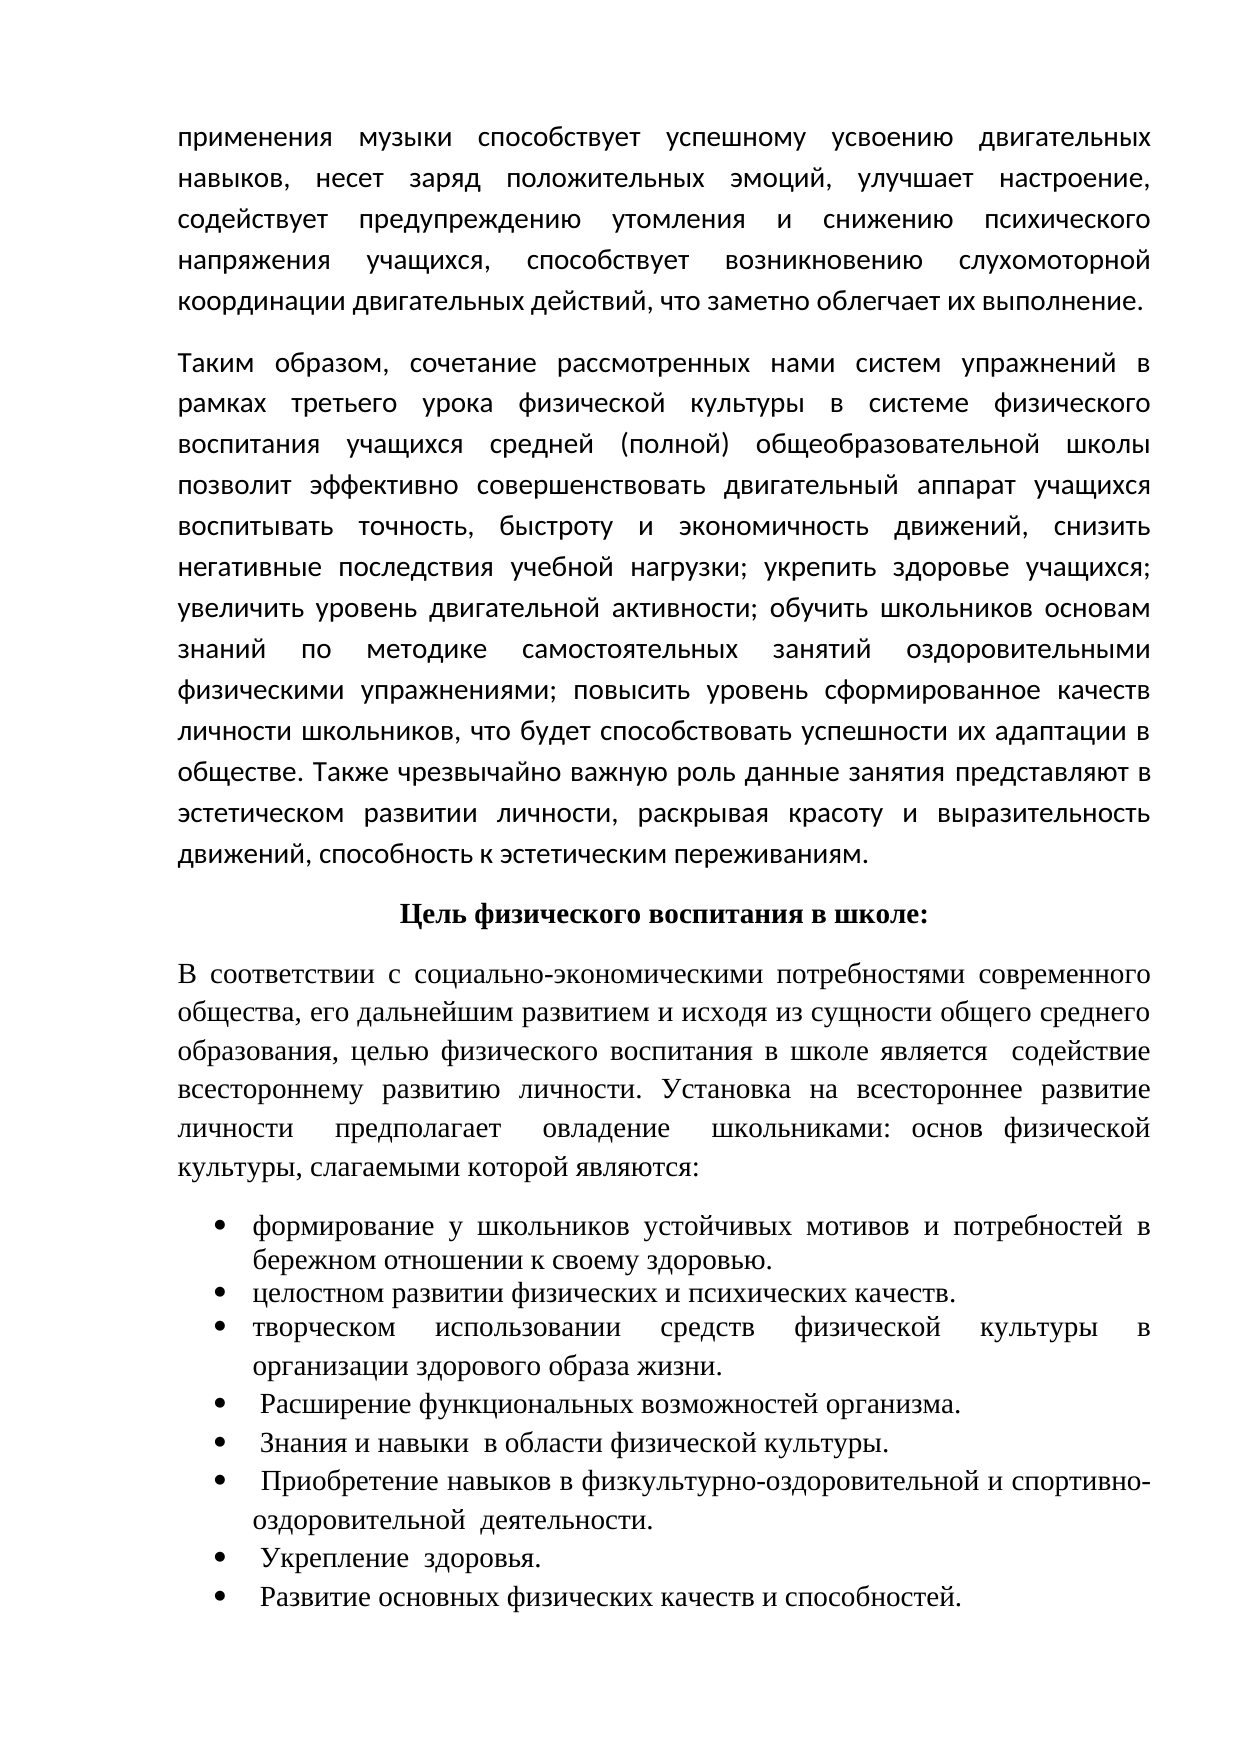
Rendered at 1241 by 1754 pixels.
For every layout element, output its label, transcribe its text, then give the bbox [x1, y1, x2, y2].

list Укрепление здоровья. [215, 1541, 1152, 1574]
text В соответствии с социально-экономическими потребностями современного общества, его дальнейшим развитием и исходя из сущности общего среднего образования, целью физического воспитания в школе является содействие всестороннему развитию личности. Установка на всестороннее развитие личности предполагает овладение школьниками: основ физической культуры, слагаемыми которой являются: [177, 956, 1152, 1182]
list Развитие основных физических качеств и способностей. [215, 1579, 1152, 1613]
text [177, 118, 1152, 317]
list Знания и навыки в области физической культуры. [215, 1425, 1152, 1458]
list целостном развитии физических и психических качеств. [215, 1275, 1152, 1309]
list Расширение функциональных возможностей организма. [215, 1386, 1152, 1420]
list Приобретение навыков в физкультурно-оздоровительной и спортивно- оздоровительной деятельности. [215, 1463, 1152, 1536]
text Цель физического воспитания в школе: [177, 897, 1152, 930]
list творческом использовании средств физической культуры в организации здорового образа жизни. [215, 1309, 1152, 1381]
text Таким образом, сочетание рассмотренных нами систем упражнений в рамках третьего урока физической культуры в системе физического воспитания учащихся средней (полной) общеобразовательной школы позволит эффективно совершенствовать двигательный аппарат учащихся воспитывать точность, быстроту и экономичность движений, снизить негативные последствия учебной нагрузки; укрепить здоровье учащихся; увеличить уровень двигательной активности; обучить школьников основам знаний по методике самостоятельных занятий оздоровительными физическими упражнениями; повысить уровень сформированное качеств личности школьников, что будет способствовать успешности их адаптации в обществе. Также чрезвычайно важную роль данные занятия представляют в эстетическом развитии личности, раскрывая красоту и выразительность движений, способность к эстетическим переживаниям. [177, 344, 1152, 871]
list формирование у школьников устойчивых мотивов и потребностей в бережном отношении к своему здоровью. [215, 1208, 1152, 1275]
